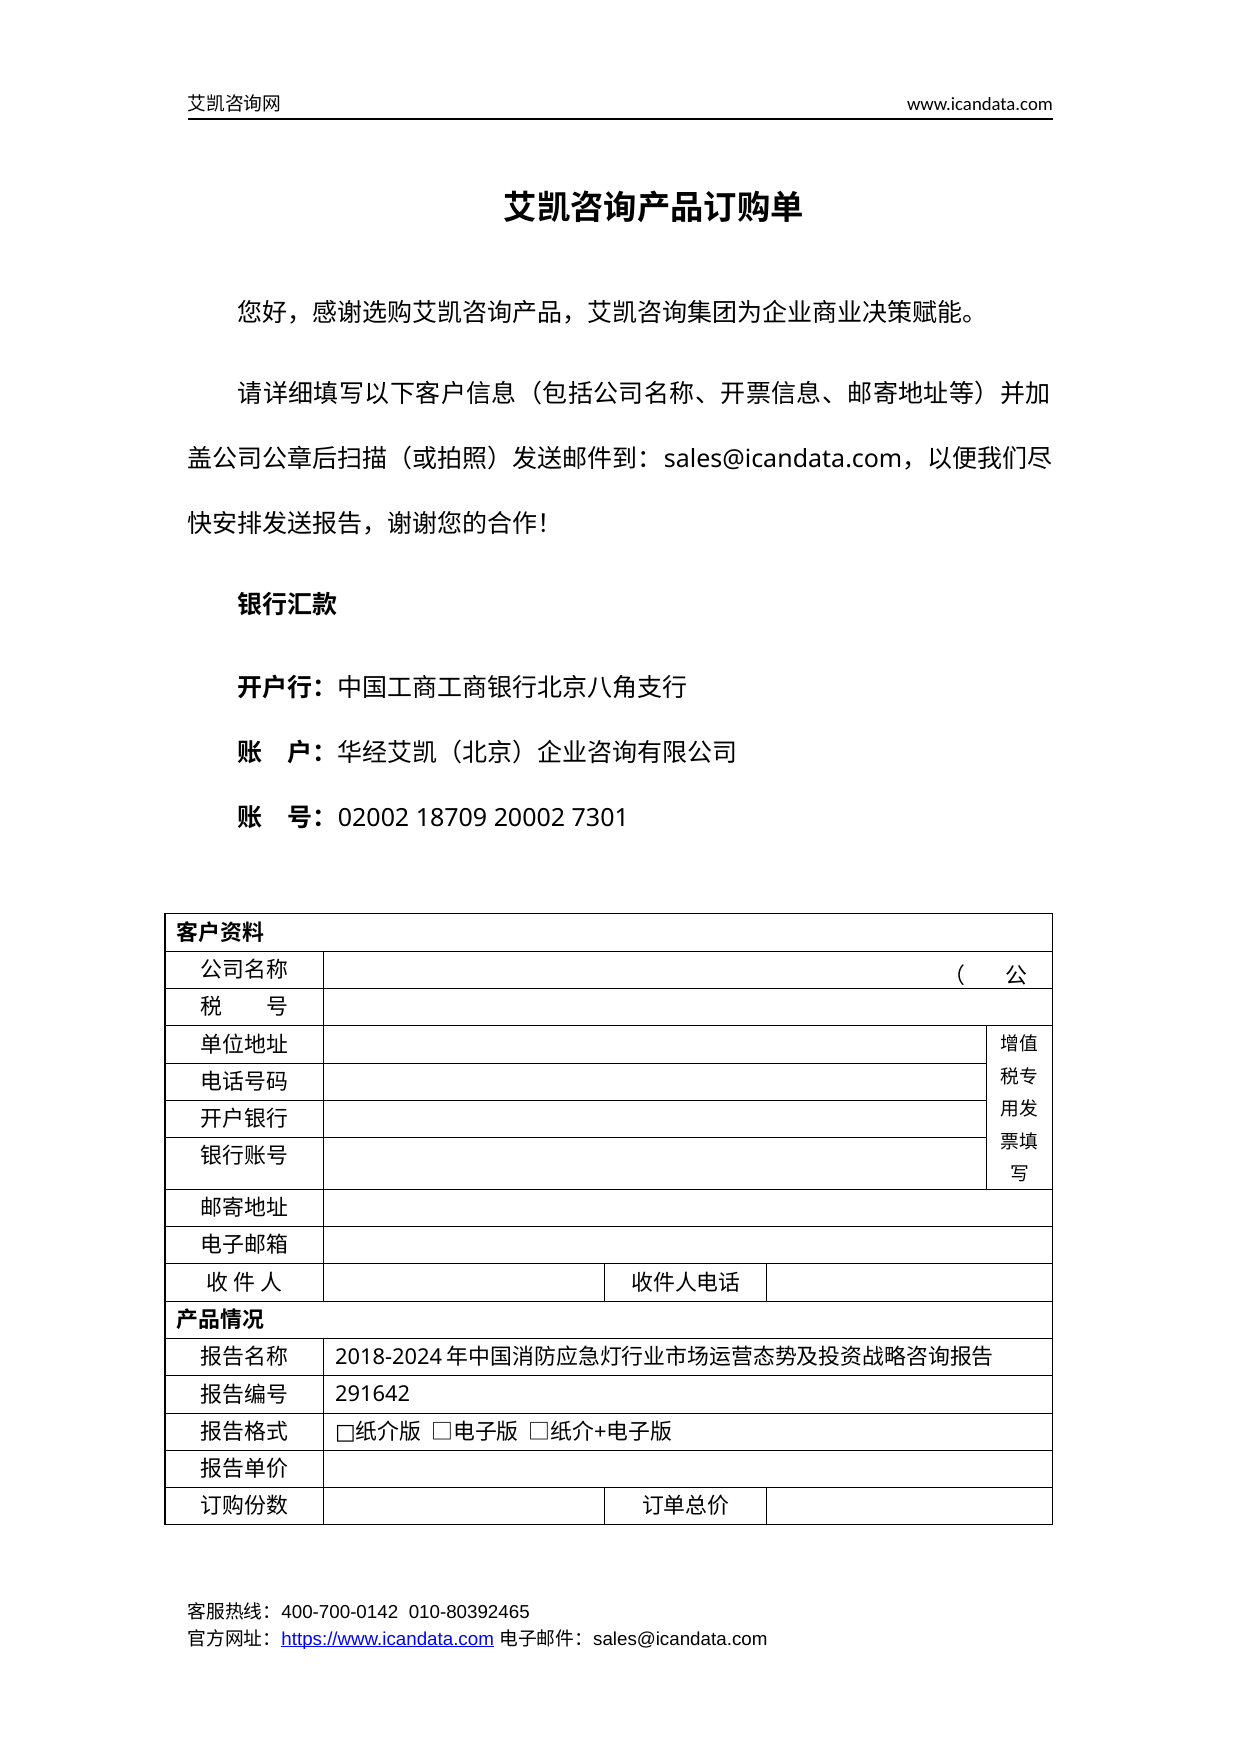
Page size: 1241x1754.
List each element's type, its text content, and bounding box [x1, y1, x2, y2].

table_cell 报告格式 [166, 1414, 323, 1450]
table_cell 报告编号 [166, 1376, 323, 1412]
table_cell 订购份数 [166, 1488, 323, 1524]
table_cell 银行账号 [166, 1138, 323, 1189]
text 开户行：中国工商工商银行北京八角支行 [187, 653, 1053, 718]
table_cell [324, 1138, 986, 1189]
table_cell [324, 1101, 986, 1137]
table_cell 单位地址 [166, 1026, 323, 1062]
table_cell 收件人电话 [605, 1264, 766, 1301]
table_cell 2018-2024年中国消防应急灯行业市场运营态势及投资战略咨询报告 [324, 1339, 1052, 1375]
table_cell [324, 989, 1052, 1025]
table_cell 订单总价 [605, 1488, 766, 1524]
table_cell 开户银行 [166, 1101, 323, 1137]
table_cell [324, 1488, 604, 1524]
table_cell [767, 1488, 1052, 1524]
text 账 号：02002 18709 20002 7301 [187, 783, 1053, 848]
table_cell 增值税专用发票填写 [987, 1026, 1052, 1189]
text 艾凯咨询产品订购单 [187, 172, 1053, 237]
table_cell [324, 952, 1052, 988]
table_cell [324, 1264, 604, 1301]
table_cell 公司名称 [166, 952, 323, 988]
table_cell [324, 1190, 1052, 1226]
table_cell 电子邮箱 [166, 1227, 323, 1263]
table_cell [324, 1451, 1052, 1487]
table_cell [324, 1227, 1052, 1263]
table_cell 税 号 [166, 989, 323, 1025]
table_cell 产品情况 [166, 1302, 1052, 1338]
text 银行汇款 [187, 570, 1053, 635]
table_header 客户资料 [166, 914, 1052, 951]
table_cell 报告名称 [166, 1339, 323, 1375]
table_cell □纸介版 □电子版 □纸介+电子版 [324, 1414, 1052, 1450]
table_cell 报告单价 [166, 1451, 323, 1487]
text 账 户：华经艾凯（北京）企业咨询有限公司 [187, 718, 1053, 783]
text 您好，感谢选购艾凯咨询产品，艾凯咨询集团为企业商业决策赋能。 [187, 278, 1053, 343]
table_cell 291642 [324, 1376, 1052, 1412]
table_cell 邮寄地址 [166, 1190, 323, 1226]
table_cell [324, 1064, 986, 1100]
table_cell 电话号码 [166, 1064, 323, 1100]
table_cell [324, 1026, 986, 1062]
table_cell [767, 1264, 1052, 1301]
text 请详细填写以下客户信息（包括公司名称、开票信息、邮寄地址等）并加盖公司公章后扫描（或拍照）发送邮件到：sales@icandata.com，以便我们尽快安排发送报告，谢谢您的合作！ [187, 359, 1053, 554]
table_cell 收 件 人 [166, 1264, 323, 1301]
